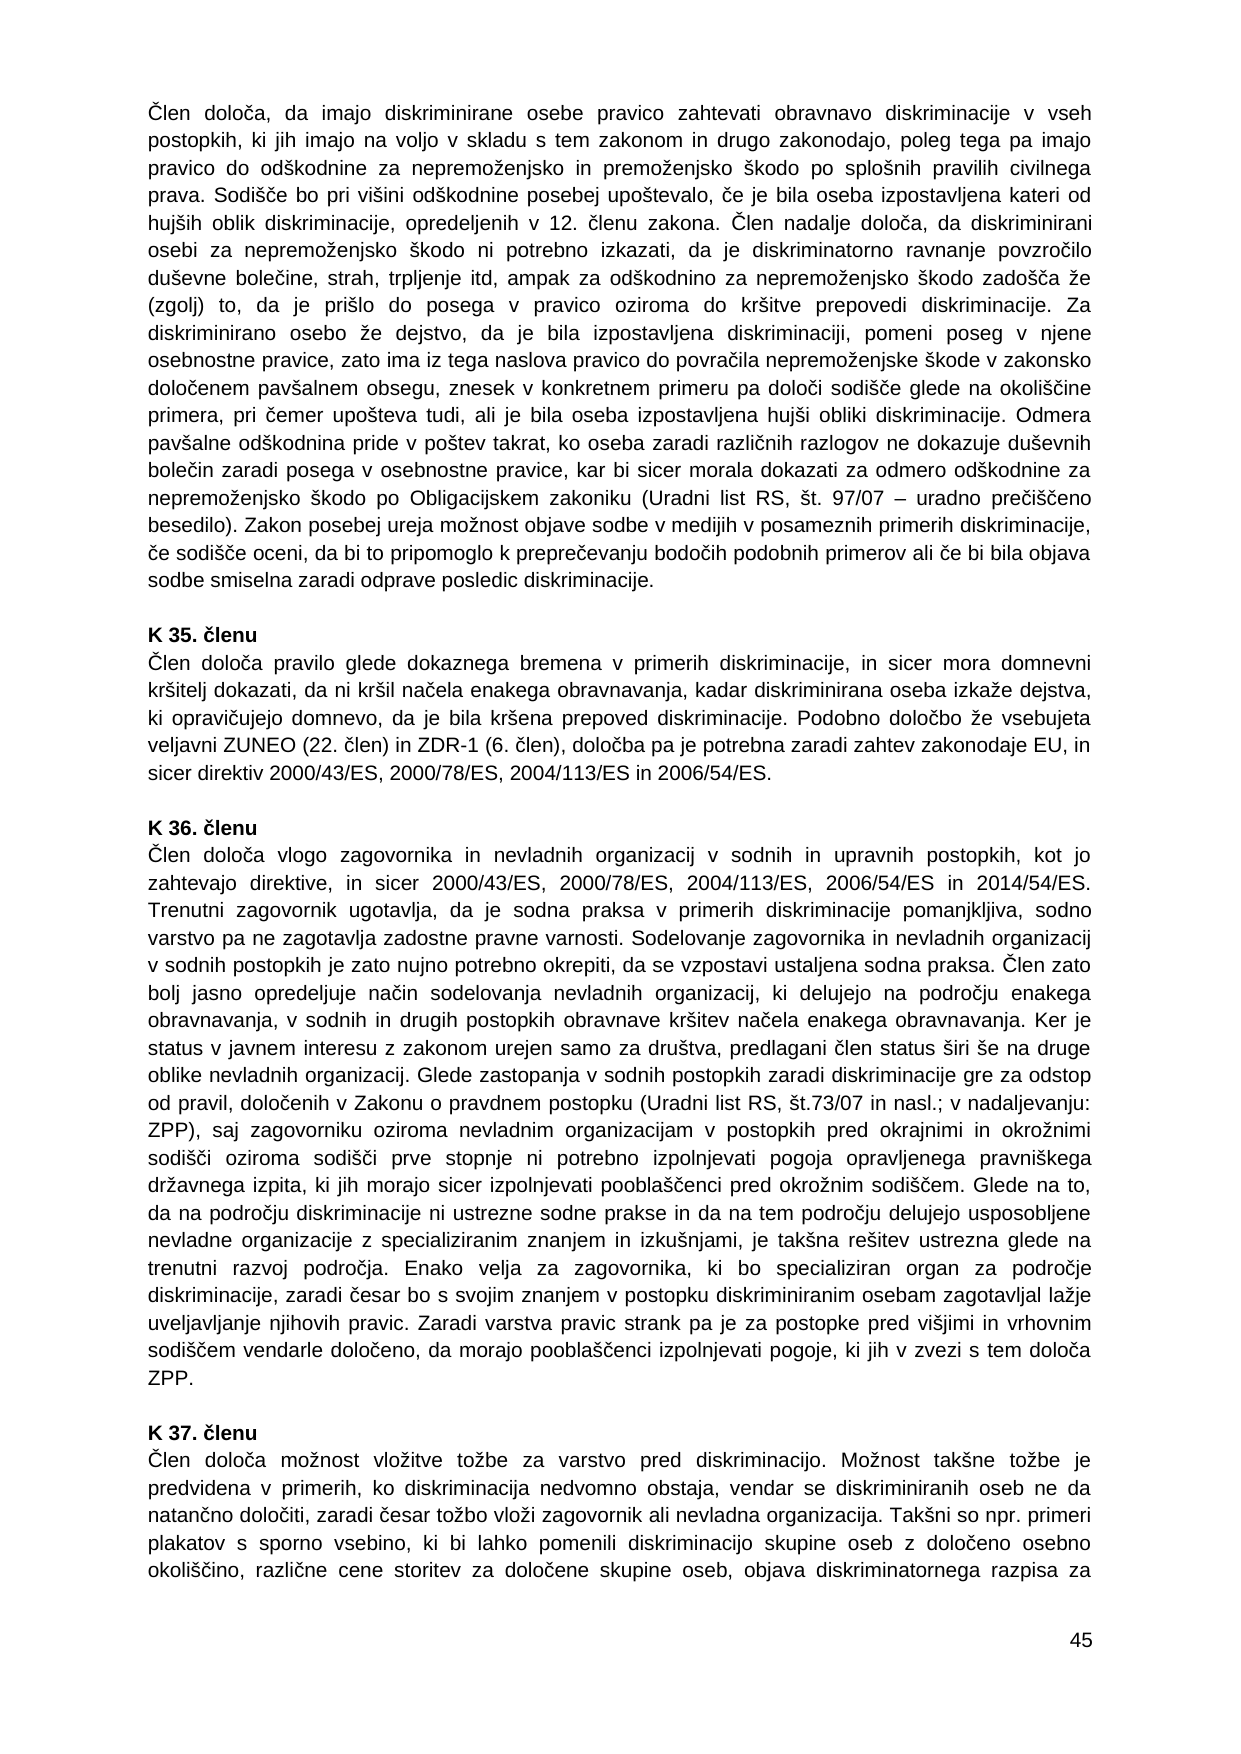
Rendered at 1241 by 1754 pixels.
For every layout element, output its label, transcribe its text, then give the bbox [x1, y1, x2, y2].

text K 35. členu [148, 623, 1093, 647]
text Člen določa pravilo glede dokaznega bremena v primerih diskriminacije, in sicer mora domnevni kršitelj dokazati, da ni kršil načela enakega obravnavanja, kadar diskriminirana oseba izkaže dejstva, ki opravičujejo domnevo, da je bila kršena prepoved diskriminacije. Podobno določbo že vsebujeta veljavni ZUNEO (22. člen) in ZDR-1 (6. člen), določba pa je potrebna zaradi zahtev zakonodaje EU, in sicer direktiv 2000/43/ES, 2000/78/ES, 2004/113/ES in 2006/54/ES. [148, 651, 1093, 785]
text K 36. členu [148, 816, 1093, 840]
text K 37. členu [148, 1421, 1093, 1445]
text Člen določa vlogo zagovornika in nevladnih organizacij v sodnih in upravnih postopkih, kot jo zahtevajo direktive, in sicer 2000/43/ES, 2000/78/ES, 2004/113/ES, 2006/54/ES in 2014/54/ES. Trenutni zagovornik ugotavlja, da je sodna praksa v primerih diskriminacije pomanjkljiva, sodno varstvo pa ne zagotavlja zadostne pravne varnosti. Sodelovanje zagovornika in nevladnih organizacij v sodnih postopkih je zato nujno potrebno okrepiti, da se vzpostavi ustaljena sodna praksa. Člen zato bolj jasno opredeljuje način sodelovanja nevladnih organizacij, ki delujejo na področju enakega obravnavanja, v sodnih in drugih postopkih obravnave kršitev načela enakega obravnavanja. Ker je status v javnem interesu z zakonom urejen samo za društva, predlagani člen status širi še na druge oblike nevladnih organizacij. Glede zastopanja v sodnih postopkih zaradi diskriminacije gre za odstop od pravil, določenih v Zakonu o pravdnem postopku (Uradni list RS, št.73/07 in nasl.; v nadaljevanju: ZPP), saj zagovorniku oziroma nevladnim organizacijam v postopkih pred okrajnimi in okrožnimi sodišči oziroma sodišči prve stopnje ni potrebno izpolnjevati pogoja opravljenega pravniškega državnega izpita, ki jih morajo sicer izpolnjevati pooblaščenci pred okrožnim sodiščem. Glede na to, da na področju diskriminacije ni ustrezne sodne prakse in da na tem področju delujejo usposobljene nevladne organizacije z specializiranim znanjem in izkušnjami, je takšna rešitev ustrezna glede na trenutni razvoj področja. Enako velja za zagovornika, ki bo specializiran organ za področje diskriminacije, zaradi česar bo s svojim znanjem v postopku diskriminiranim osebam zagotavljal lažje uveljavljanje njihovih pravic. Zaradi varstva pravic strank pa je za postopke pred višjimi in vrhovnim sodiščem vendarle določeno, da morajo pooblaščenci izpolnjevati pogoje, ki jih v zvezi s tem določa ZPP. [148, 843, 1093, 1390]
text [148, 1448, 1093, 1582]
text Člen določa, da imajo diskriminirane osebe pravico zahtevati obravnavo diskriminacije v vseh postopkih, ki jih imajo na voljo v skladu s tem zakonom in drugo zakonodajo, poleg tega pa imajo pravico do odškodnine za nepremoženjsko in premoženjsko škodo po splošnih pravilih civilnega prava. Sodišče bo pri višini odškodnine posebej upoštevalo, če je bila oseba izpostavljena kateri od hujših oblik diskriminacije, opredeljenih v 12. členu zakona. Člen nadalje določa, da diskriminirani osebi za nepremoženjsko škodo ni potrebno izkazati, da je diskriminatorno ravnanje povzročilo duševne bolečine, strah, trpljenje itd, ampak za odškodnino za nepremoženjsko škodo zadošča že (zgolj) to, da je prišlo do posega v pravico oziroma do kršitve prepovedi diskriminacije. Za diskriminirano osebo že dejstvo, da je bila izpostavljena diskriminaciji, pomeni poseg v njene osebnostne pravice, zato ima iz tega naslova pravico do povračila nepremoženjske škode v zakonsko določenem pavšalnem obsegu, znesek v konkretnem primeru pa določi sodišče glede na okoliščine primera, pri čemer upošteva tudi, ali je bila oseba izpostavljena hujši obliki diskriminacije. Odmera pavšalne odškodnina pride v poštev takrat, ko oseba zaradi različnih razlogov ne dokazuje duševnih bolečin zaradi posega v osebnostne pravice, kar bi sicer morala dokazati za odmero odškodnine za nepremoženjsko škodo po Obligacijskem zakoniku (Uradni list RS, št. 97/07 – uradno prečiščeno besedilo). Zakon posebej ureja možnost objave sodbe v medijih v posameznih primerih diskriminacije, če sodišče oceni, da bi to pripomoglo k preprečevanju bodočih podobnih primerov ali če bi bila objava sodbe smiselna zaradi odprave posledic diskriminacije. [148, 101, 1093, 592]
